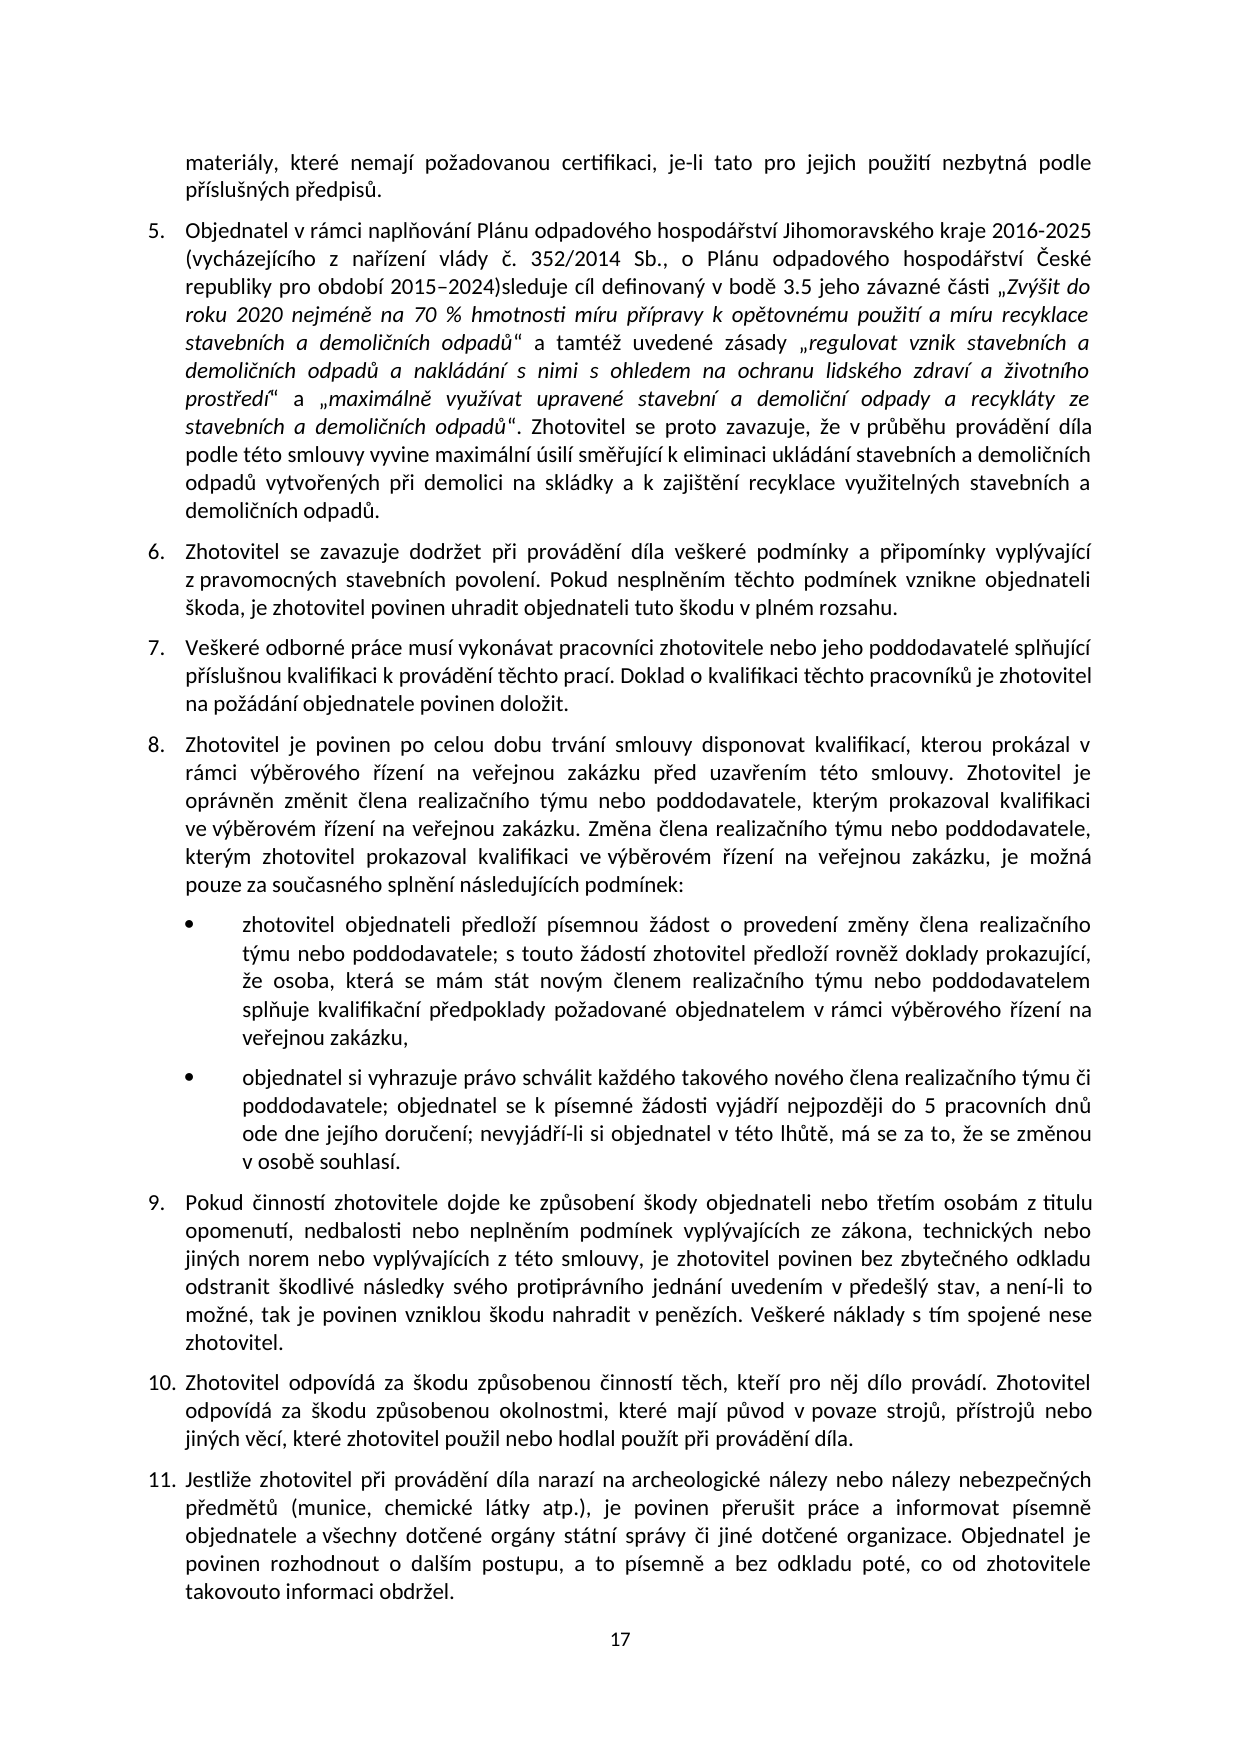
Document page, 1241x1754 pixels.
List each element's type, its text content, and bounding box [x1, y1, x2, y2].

list Zhotovitel odpovídá za škodu způsobenou činností těch, kteří pro něj dílo provádí. Zhotovitel odpovídá za škodu způsobenou okolnostmi, které mají původ v povaze strojů, přístrojů nebo jiných věcí, které zhotovitel použil nebo hodlal použít při provádění díla. [148, 1368, 1093, 1452]
list Jestliže zhotovitel při provádění díla narazí na archeologické nálezy nebo nálezy nebezpečných předmětů (munice, chemické látky atp.), je povinen přerušit práce a informovat písemně objednatele a všechny dotčené orgány státní správy či jiné dotčené organizace. Objednatel je povinen rozhodnout o dalším postupu, a to písemně a bez odkladu poté, co od zhotovitele takovouto informaci obdržel. [148, 1465, 1093, 1605]
list Objednatel v rámci naplňování Plánu odpadového hospodářství Jihomoravského kraje 2016-2025 (vycházejícího z nařízení vlády č. 352/2014 Sb., o Plánu odpadového hospodářství České republiky pro období 2015–2024)sleduje cíl definovaný v bodě 3.5 jeho závazné části „Zvýšit do roku 2020 nejméně na 70 % hmotnosti míru přípravy k opětovnému použití a míru recyklace stavebních a demoličních odpadů“ a tamtéž uvedené zásady „regulovat vznik stavebních a demoličních odpadů a nakládání s nimi s ohledem na ochranu lidského zdraví a životního prostředí“ a „maximálně využívat upravené stavební a demoliční odpady a recykláty ze stavebních a demoličních odpadů“. Zhotovitel se proto zavazuje, že v průběhu provádění díla podle této smlouvy vyvine maximální úsilí směřující k eliminaci ukládání stavebních a demoličních odpadů vytvořených při demolici na skládky a k zajištění recyklace využitelných stavebních a demoličních odpadů. [148, 216, 1093, 524]
list zhotovitel objednateli předloží písemnou žádost o provedení změny člena realizačního týmu nebo poddodavatele; s touto žádostí zhotovitel předloží rovněž doklady prokazující, že osoba, která se mám stát novým členem realizačního týmu nebo poddodavatelem splňuje kvalifikační předpoklady požadované objednatelem v rámci výběrového řízení na veřejnou zakázku, [185, 911, 1093, 1051]
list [148, 148, 1093, 204]
list Zhotovitel je povinen po celou dobu trvání smlouvy disponovat kvalifikací, kterou prokázal v rámci výběrového řízení na veřejnou zakázku před uzavřením této smlouvy. Zhotovitel je oprávněn změnit člena realizačního týmu nebo poddodavatele, kterým prokazoval kvalifikaci ve výběrovém řízení na veřejnou zakázku. Změna člena realizačního týmu nebo poddodavatele, kterým zhotovitel prokazoval kvalifikaci ve výběrovém řízení na veřejnou zakázku, je možná pouze za současného splnění následujících podmínek: [148, 730, 1093, 898]
list Pokud činností zhotovitele dojde ke způsobení škody objednateli nebo třetím osobám z titulu opomenutí, nedbalosti nebo neplněním podmínek vyplývajících ze zákona, technických nebo jiných norem nebo vyplývajících z této smlouvy, je zhotovitel povinen bez zbytečného odkladu odstranit škodlivé následky svého protiprávního jednání uvedením v předešlý stav, a není-li to možné, tak je povinen vzniklou škodu nahradit v penězích. Veškeré náklady s tím spojené nese zhotovitel. [148, 1188, 1093, 1356]
list Zhotovitel se zavazuje dodržet při provádění díla veškeré podmínky a připomínky vyplývající z pravomocných stavebních povolení. Pokud nesplněním těchto podmínek vznikne objednateli škoda, je zhotovitel povinen uhradit objednateli tuto škodu v plném rozsahu. [148, 537, 1093, 621]
list objednatel si vyhrazuje právo schválit každého takového nového člena realizačního týmu či poddodavatele; objednatel se k písemné žádosti vyjádří nejpozději do 5 pracovních dnů ode dne jejího doručení; nevyjádří-li si objednatel v této lhůtě, má se za to, že se změnou v osobě souhlasí. [185, 1063, 1093, 1175]
list Veškeré odborné práce musí vykonávat pracovníci zhotovitele nebo jeho poddodavatelé splňující příslušnou kvalifikaci k provádění těchto prací. Doklad o kvalifikaci těchto pracovníků je zhotovitel na požádání objednatele povinen doložit. [148, 633, 1093, 717]
